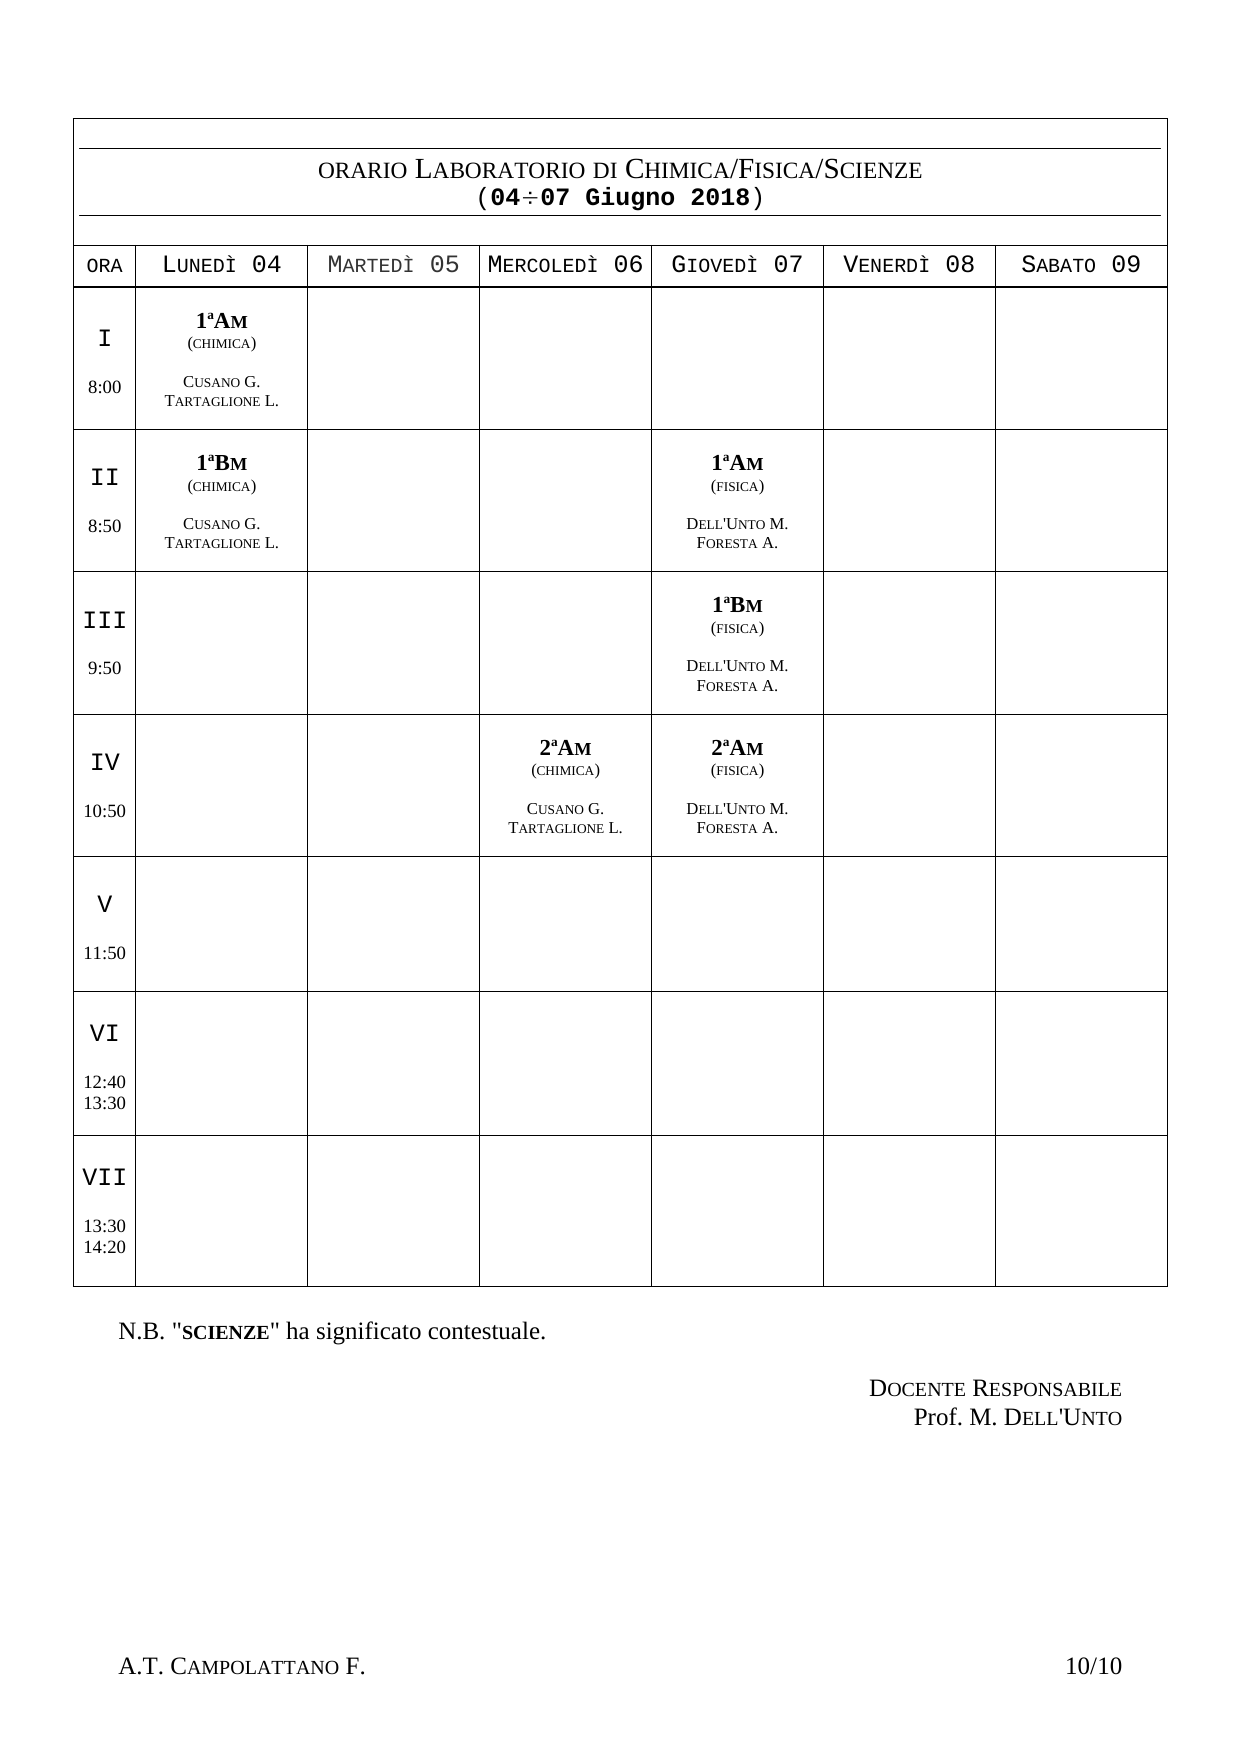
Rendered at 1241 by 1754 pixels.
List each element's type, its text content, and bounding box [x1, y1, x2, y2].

table_header orario Laboratorio di Chimica/Fisica/Scienze (0407 Giugno 2018) [74, 119, 1167, 245]
table_cell [824, 1136, 995, 1286]
table_cell VII 13:30 14:20 [74, 1136, 135, 1286]
table_cell [824, 857, 995, 991]
table_cell 1aAm (fisica) Dell'Unto M. Foresta A. [652, 430, 823, 571]
table_cell I 8:00 [74, 288, 135, 429]
table_cell ora [74, 246, 135, 286]
table_cell [996, 572, 1167, 714]
table_cell Martedì 05 [308, 246, 479, 286]
table_cell 1aBm (fisica) Dell'Unto M. Foresta A. [652, 572, 823, 714]
table_cell [308, 1136, 479, 1286]
table_cell 1aAm (chimica) Cusano G. Tartaglione L. [136, 288, 307, 429]
table_cell [136, 1136, 307, 1286]
table_cell [308, 857, 479, 991]
table_cell V 11:50 [74, 857, 135, 991]
table_cell [996, 1136, 1167, 1286]
table_cell [652, 1136, 823, 1286]
table_cell 2aAm (chimica) Cusano G. Tartaglione L. [480, 715, 651, 856]
table_cell [996, 992, 1167, 1135]
table_cell [136, 992, 307, 1135]
table_cell [308, 430, 479, 571]
table_cell [824, 715, 995, 856]
table_cell III 9:50 [74, 572, 135, 714]
table_cell [308, 715, 479, 856]
table_cell II 8:50 [74, 430, 135, 571]
table_cell [652, 992, 823, 1135]
table_cell [652, 288, 823, 429]
table_cell [480, 430, 651, 571]
table_cell [480, 1136, 651, 1286]
table_cell [996, 715, 1167, 856]
table_cell VI 12:40 13:30 [74, 992, 135, 1135]
table_cell [824, 288, 995, 429]
table_cell Giovedì 07 [652, 246, 823, 286]
text Docente Responsabile [118, 1373, 1122, 1402]
table_cell [136, 715, 307, 856]
table_cell 1aBm (chimica) Cusano G. Tartaglione L. [136, 430, 307, 571]
table_cell [824, 572, 995, 714]
table_cell [136, 857, 307, 991]
text N.B. "scienze" ha significato contestuale. [118, 1316, 1122, 1344]
table_cell [996, 430, 1167, 571]
table_cell [824, 992, 995, 1135]
table_cell Venerdì 08 [824, 246, 995, 286]
text Prof. M. Dell'Unto [118, 1402, 1122, 1431]
table_cell [996, 288, 1167, 429]
table_cell [308, 572, 479, 714]
table_cell [480, 992, 651, 1135]
table_cell Lunedì 04 [136, 246, 307, 286]
table_cell [136, 572, 307, 714]
table_cell [652, 857, 823, 991]
table_cell IV 10:50 [74, 715, 135, 856]
table_cell [996, 857, 1167, 991]
table_cell [824, 430, 995, 571]
table_cell [308, 288, 479, 429]
table_cell [480, 572, 651, 714]
table_cell Mercoledì 06 [480, 246, 651, 286]
table_cell [308, 992, 479, 1135]
table_cell 2aAm (fisica) Dell'Unto M. Foresta A. [652, 715, 823, 856]
table_cell [480, 288, 651, 429]
table_cell [480, 857, 651, 991]
table_cell Sabato 09 [996, 246, 1167, 286]
